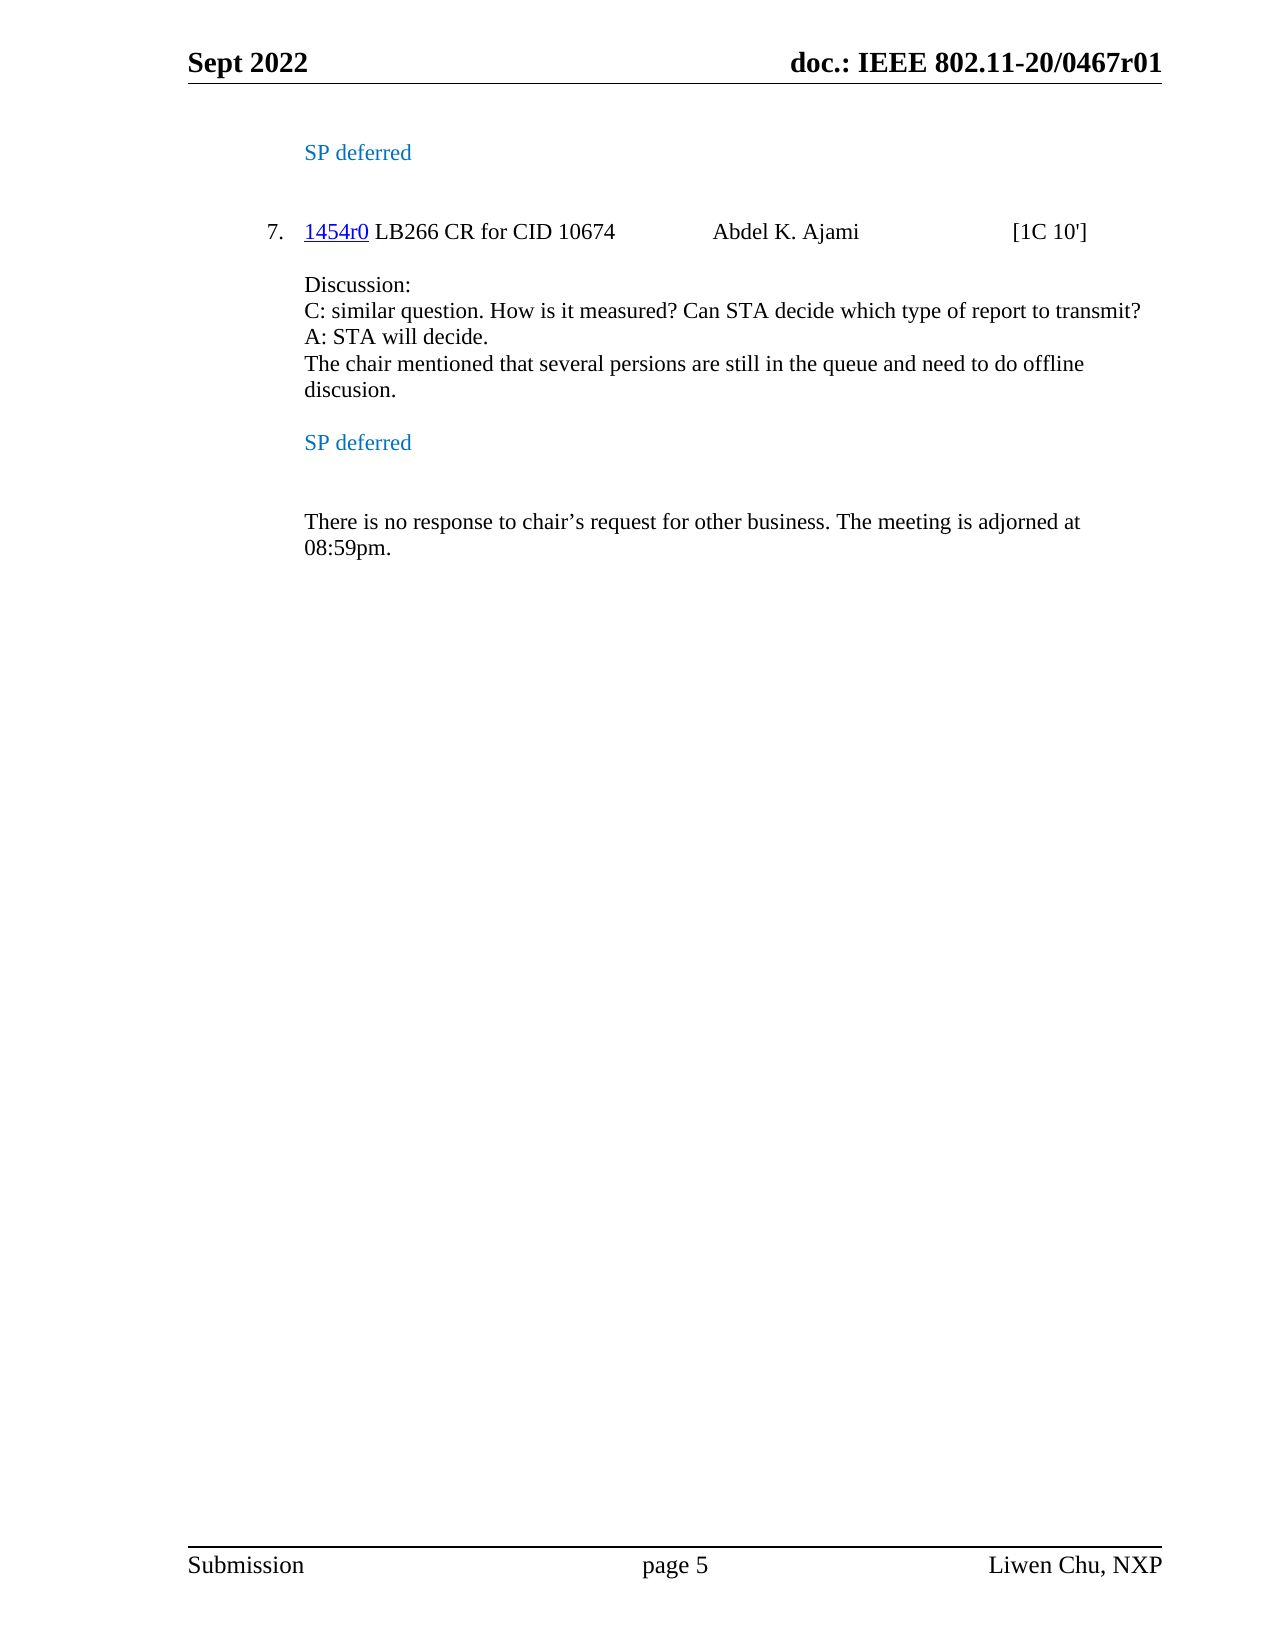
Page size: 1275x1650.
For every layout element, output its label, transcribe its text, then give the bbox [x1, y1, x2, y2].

list There is no response to chair’s request for other business. The meeting is adjorned at 08:59pm. [304, 508, 1162, 561]
list SP deferred [304, 429, 1162, 455]
list 1454r0 LB266 CR for CID 10674 Abdel K. Ajami [1C 10'] [267, 218, 1162, 244]
list A: STA will decide. [304, 323, 1162, 350]
list SP deferred [304, 139, 1162, 165]
list The chair mentioned that several persions are still in the queue and need to do offline discusion. [304, 350, 1162, 402]
list Discussion: [304, 271, 1162, 297]
list C: similar question. How is it measured? Can STA decide which type of report to transmit? [304, 297, 1162, 323]
